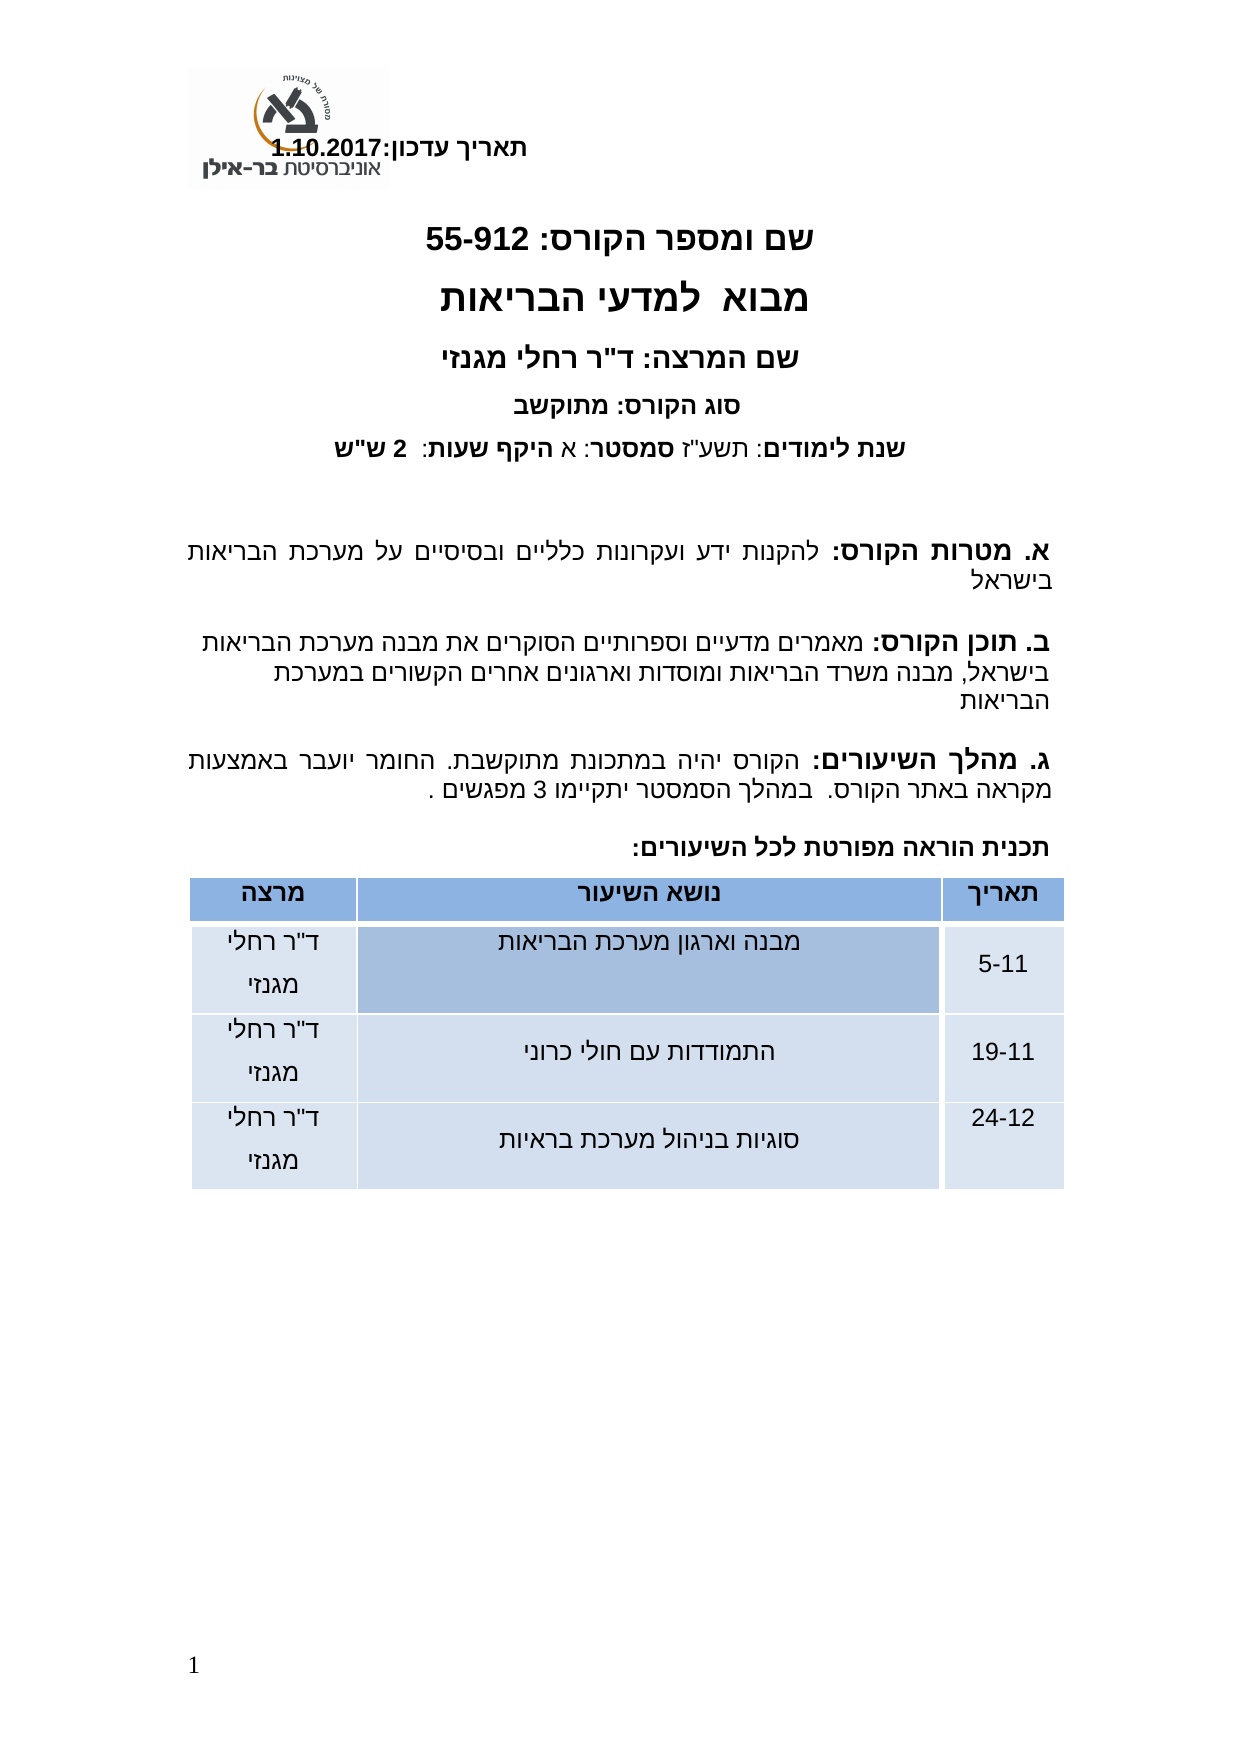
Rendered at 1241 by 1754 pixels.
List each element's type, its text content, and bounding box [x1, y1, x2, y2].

table_cell 19-11 [945, 1015, 1064, 1101]
text תאריך עדכון:1.10.2017 [187, 132, 528, 161]
text סוג הקורס: מתוקשב [187, 391, 1053, 420]
picture [187, 67, 390, 132]
picture [187, 161, 390, 190]
text תכנית הוראה מפורטת לכל השיעורים: [187, 833, 1050, 861]
table_cell ד"ר רחלי מגנזי [192, 1103, 357, 1189]
text א. מטרות הקורס: להקנות ידע ועקרונות כלליים ובסיסיים על מערכת הבריאות בישראל [187, 535, 1053, 595]
text ג. מהלך השיעורים: הקורס יהיה במתכונת מתוקשבת. החומר יועבר באמצעות מקראה באתר הקורס. במהלך הסמסטר יתקיימו 3 מפגשים . [187, 744, 1053, 804]
table_cell 5-11 [945, 927, 1064, 1013]
text ב. תוכן הקורס: מאמרים מדעיים וספרותיים הסוקרים את מבנה מערכת הבריאות בישראל, מבנה משרד הבריאות ומוסדות וארגונים אחרים הקשורים במערכת הבריאות [187, 626, 1050, 715]
table_cell התמודדות עם חולי כרוני [358, 1015, 939, 1101]
text שם המרצה: ד"ר רחלי מגנזי [187, 341, 1053, 374]
table_header תאריך [943, 878, 1064, 921]
text שם ומספר הקורס: 55-912 [187, 219, 1053, 257]
text מבוא למדעי הבריאות [187, 276, 1053, 319]
table_cell ד"ר רחלי מגנזי [192, 1015, 357, 1101]
table_header מרצה [190, 878, 356, 921]
table_header נושא השיעור [358, 878, 941, 921]
table_cell סוגיות בניהול מערכת בראיות [358, 1103, 939, 1189]
table_cell 24-12 [945, 1103, 1064, 1189]
text שנת לימודים: תשע"ז סמסטר: א היקף שעות: 2 ש"ש [187, 434, 1053, 463]
table_cell ד"ר רחלי מגנזי [192, 927, 356, 1013]
table_cell מבנה וארגון מערכת הבריאות [358, 927, 939, 1013]
